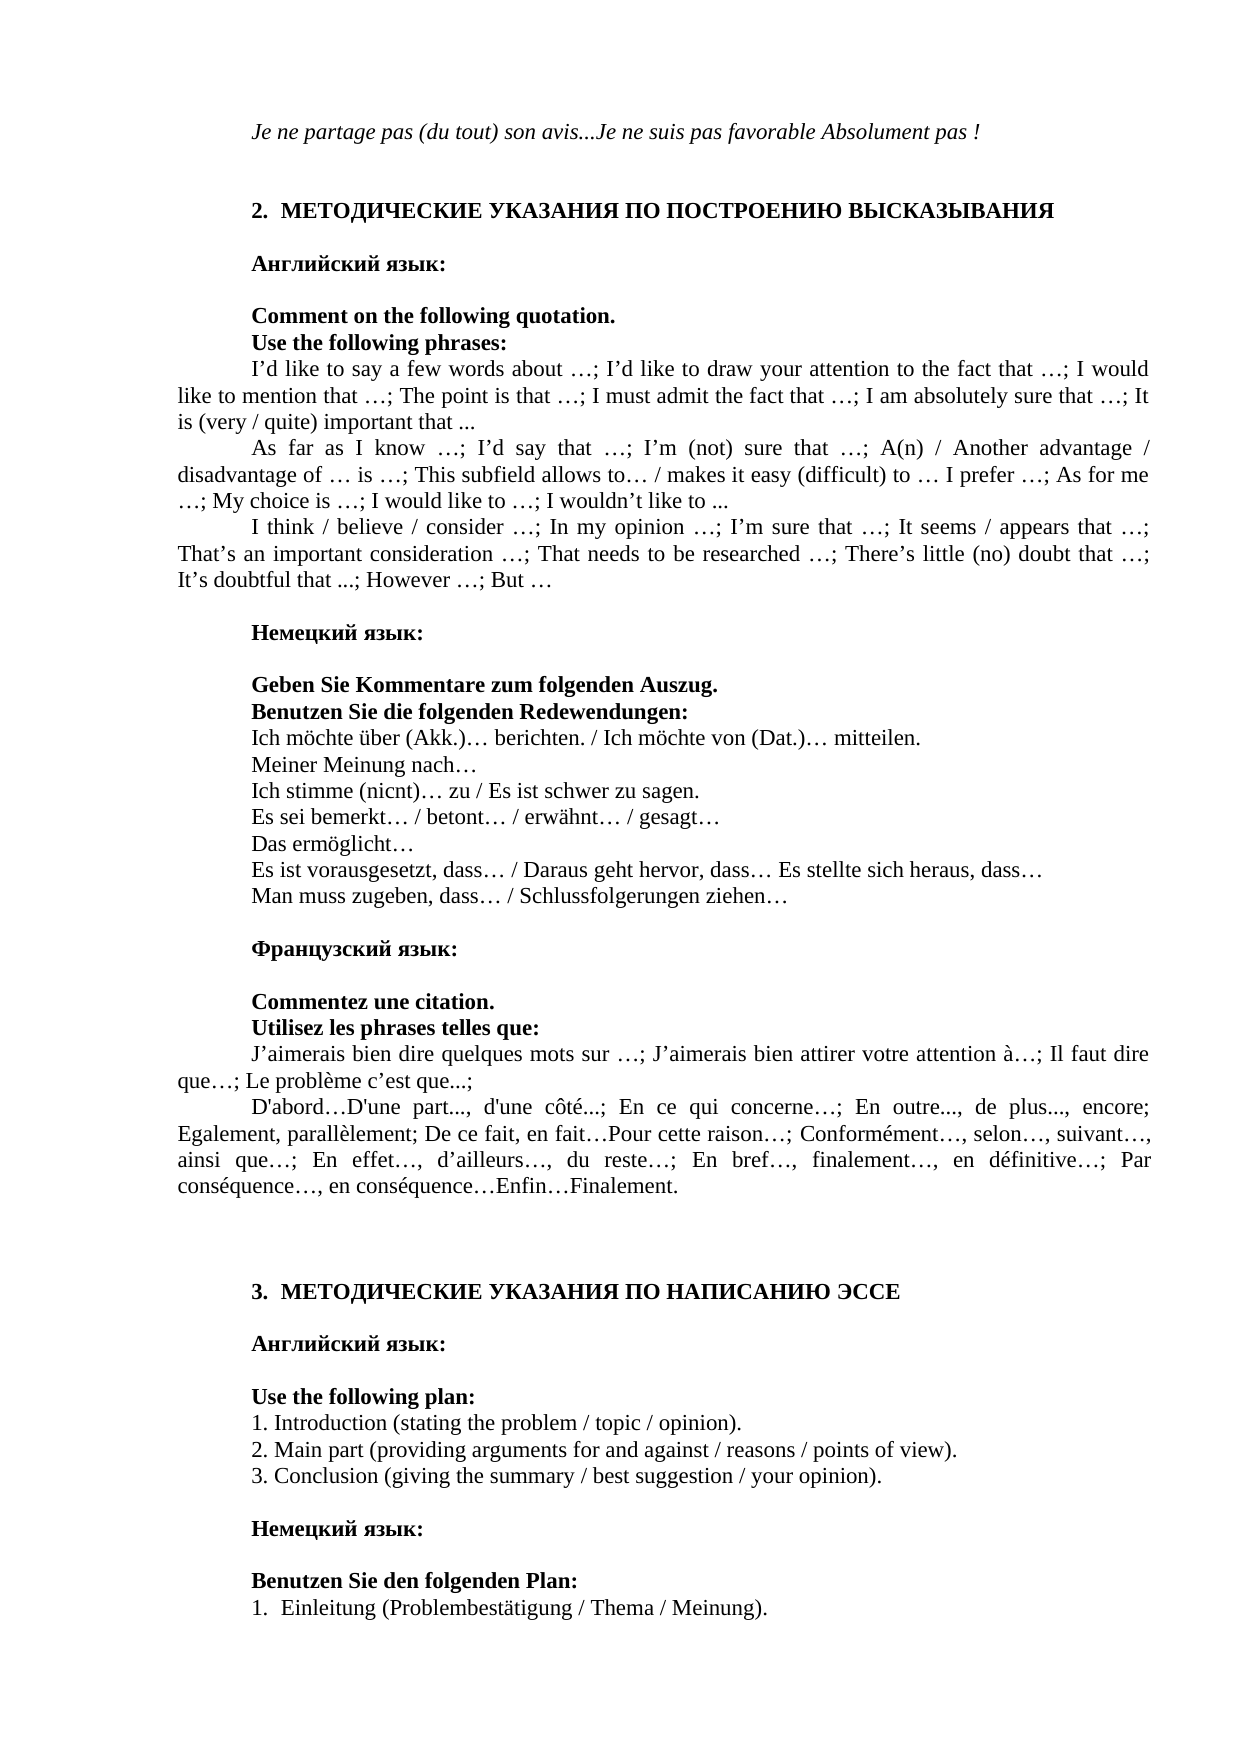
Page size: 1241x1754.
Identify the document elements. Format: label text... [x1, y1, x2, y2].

text 3. Conclusion (giving the summary / best suggestion / your opinion). [177, 1462, 1152, 1488]
text Ich möchte über (Akk.)… berichten. / Ich möchte von (Dat.)… mitteilen. [177, 724, 1152, 751]
text D'abord…D'une part..., d'une côté...; En ce qui concerne…; En outre..., de plus..., encore; Egalement, parallèlement; De ce fait, en fait…Pour cette raison…; Conformément…, selon…, suivant…, ainsi que…; En effet…, d’ailleurs…, du reste…; En bref…, finalement…, en définitive…; Par conséquence…, en conséquence…Enfin…Finalement. [177, 1093, 1152, 1199]
list МЕТОДИЧЕСКИЕ УКАЗАНИЯ ПО НАПИСАНИЮ ЭССЕ [177, 1278, 1152, 1304]
text J’aimerais bien dire quelques mots sur …; J’aimerais bien attirer votre attention à…; Il faut dire que…; Le problème c’est que...; [177, 1041, 1152, 1093]
text Meiner Meinung nach… [177, 751, 1152, 777]
text Немецкий язык: [177, 619, 1152, 645]
text As far as I know …; I’d say that …; I’m (not) sure that …; A(n) / Another advantage / disadvantage of … is …; This subfield allows to… / makes it easy (difficult) to … I prefer …; As for me …; My choice is …; I would like to …; I wouldn’t like to ... [177, 434, 1152, 513]
text Use the following plan: [177, 1383, 1152, 1409]
text Comment on the following quotation. [177, 303, 1152, 329]
list Einleitung (Problembestätigung / Thema / Meinung). [177, 1594, 1152, 1620]
text 1. Introduction (stating the problem / topic / opinion). [177, 1409, 1152, 1436]
text Utilisez les phrases telles que: [177, 1014, 1152, 1041]
text Je ne partage pas (du tout) son avis...Je ne suis pas favorable Absolument pas ! [177, 118, 1152, 144]
text Ich stimme (nicnt)… zu / Es ist schwer zu sagen. [177, 777, 1152, 803]
text Немецкий язык: [177, 1515, 1152, 1541]
list МЕТОДИЧЕСКИЕ УКАЗАНИЯ ПО ПОСТРОЕНИЮ ВЫСКАЗЫВАНИЯ [177, 197, 1152, 223]
text I think / believe / consider …; In my opinion …; I’m sure that …; It seems / appears that …; That’s an important consideration …; That needs to be researched …; There’s little (no) doubt that …; It’s doubtful that ...; However …; But … [177, 513, 1152, 592]
text I’d like to say a few words about …; I’d like to draw your attention to the fact that …; I would like to mention that …; The point is that …; I must admit the fact that …; I am absolutely sure that …; It is (very / quite) important that ... [177, 355, 1152, 434]
text 2. Main part (providing arguments for and against / reasons / points of view). [177, 1436, 1152, 1462]
text Geben Sie Kommentare zum folgenden Auszug. [177, 672, 1152, 698]
text Французский язык: [177, 935, 1152, 961]
text Man muss zugeben, dass… / Schlussfolgerungen ziehen… [177, 882, 1152, 909]
text Benutzen Sie den folgenden Plan: [177, 1568, 1152, 1594]
text Es ist vorausgesetzt, dass… / Daraus geht hervor, dass… Es stellte sich heraus, dass… [177, 856, 1152, 882]
text Use the following phrases: [177, 329, 1152, 355]
text Benutzen Sie die folgenden Redewendungen: [177, 698, 1152, 724]
text Das ermöglicht… [177, 830, 1152, 856]
text Английский язык: [177, 1330, 1152, 1357]
text Es sei bemerkt… / betont… / erwähnt… / gesagt… [177, 803, 1152, 830]
text Английский язык: [177, 250, 1152, 276]
text Commentez une citation. [177, 988, 1152, 1014]
